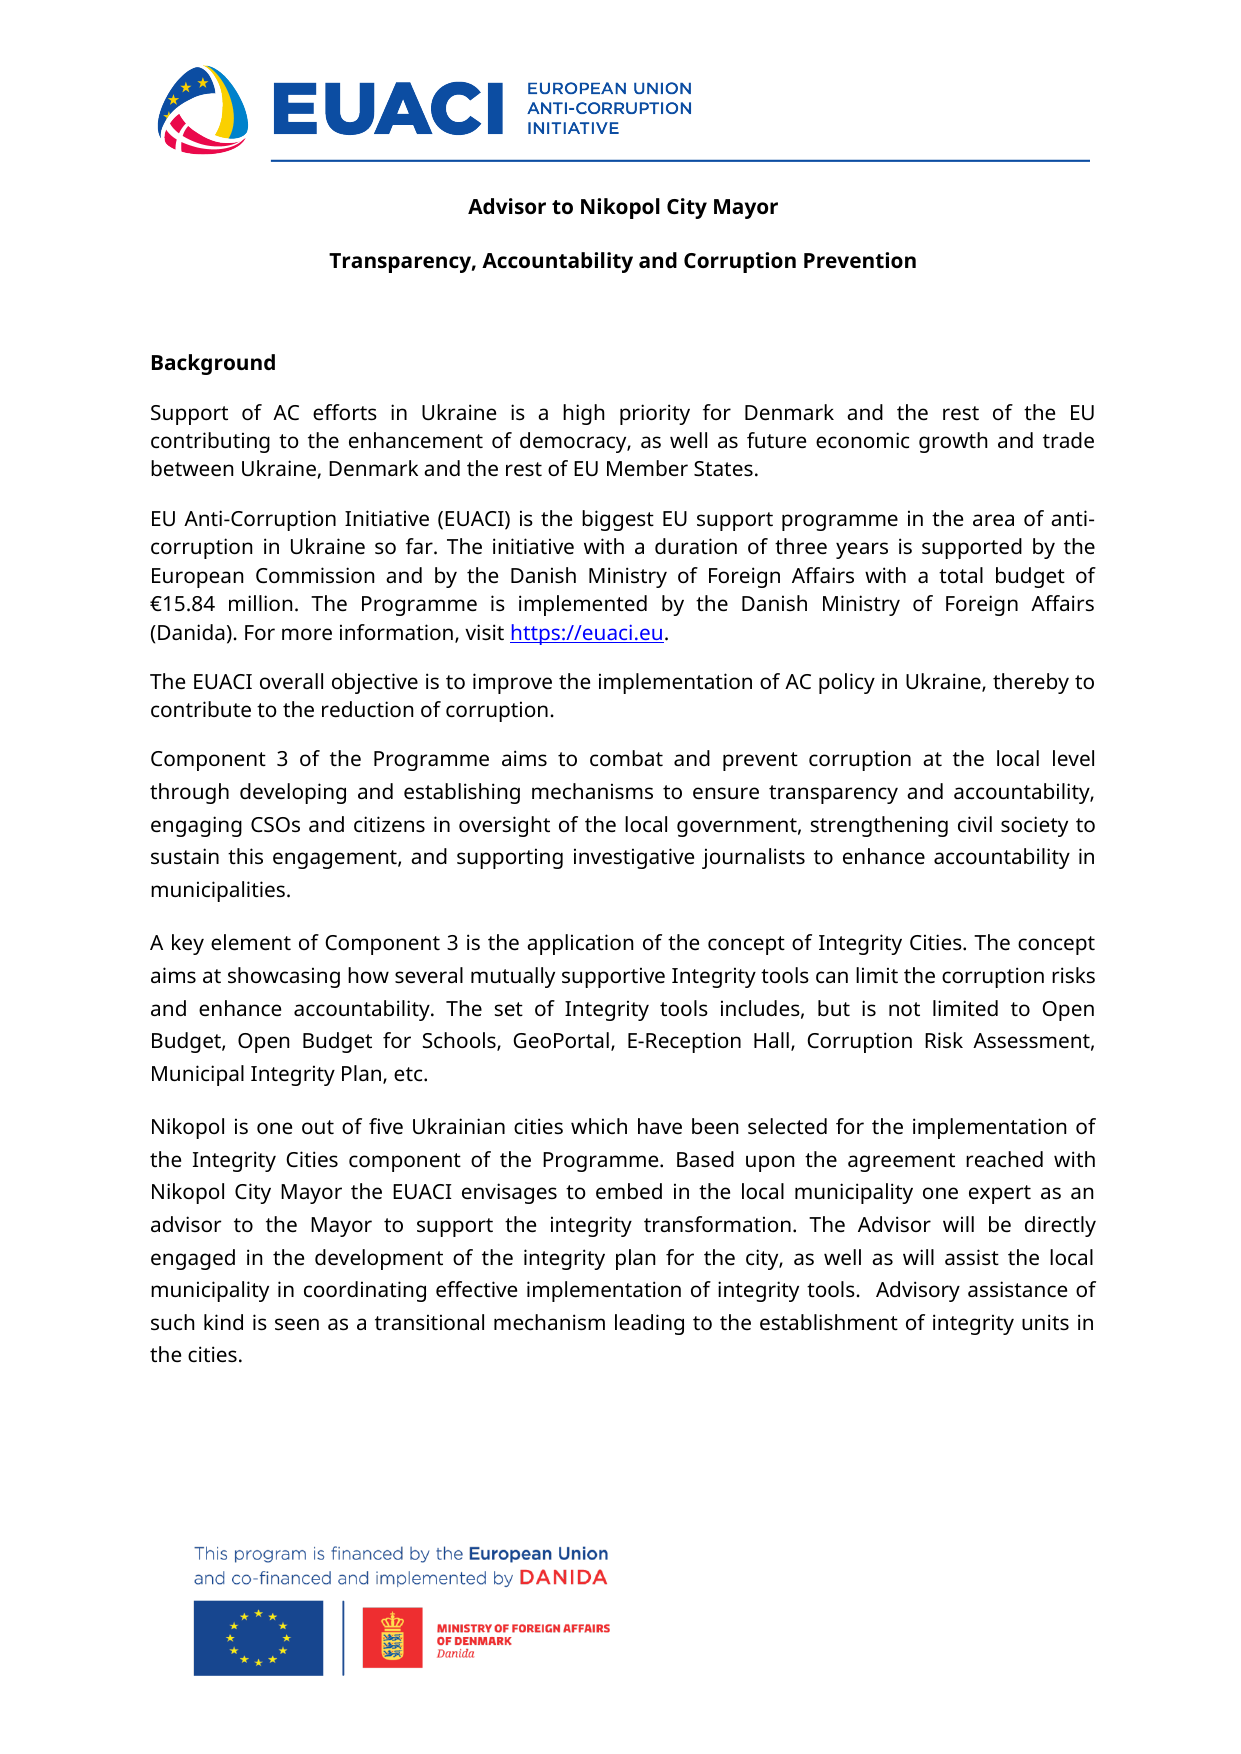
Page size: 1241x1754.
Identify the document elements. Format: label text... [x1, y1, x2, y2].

text The EUACI overall objective is to improve the implementation of AC policy in Ukraine, thereby to contribute to the reduction of corruption. [150, 667, 1097, 724]
text Support of AC efforts in Ukraine is a high priority for Denmark and the rest of the EU contributing to the enhancement of democracy, as well as future economic growth and trade between Ukraine, Denmark and the rest of EU Member States. [150, 398, 1097, 483]
text Nikopol is one out of five Ukrainian cities which have been selected for the implementation of the Integrity Cities component of the Programme. Based upon the agreement reached with Nikopol City Mayor the EUACI envisages to embed in the local municipality one expert as an advisor to the Mayor to support the integrity transformation. The Advisor will be directly engaged in the development of the integrity plan for the city, as well as will assist the local municipality in coordinating effective implementation of integrity tools. Advisory assistance of such kind is seen as a transitional mechanism leading to the establishment of integrity units in the cities. [150, 1112, 1097, 1369]
picture [150, 28, 1094, 165]
text Component 3 of the Programme aims to combat and prevent corruption at the local level through developing and establishing mechanisms to ensure transparency and accountability, engaging CSOs and citizens in oversight of the local government, strengthening civil society to sustain this engagement, and supporting investigative journalists to enhance accountability in municipalities. [150, 744, 1097, 903]
picture [150, 1514, 739, 1697]
text Background [150, 348, 1097, 377]
text EU Anti-Corruption Initiative (EUACI) is the biggest EU support programme in the area of anti-corruption in Ukraine so far. The initiative with a duration of three years is supported by the European Commission and by the Danish Ministry of Foreign Affairs with a total budget of €15.84 million. The Programme is implemented by the Danish Ministry of Foreign Affairs (Danida). For more information, visit https://euaci.eu. [150, 504, 1097, 646]
text Transparency, Accountability and Corruption Prevention [150, 246, 1097, 274]
text Advisor to Nikopol City Mayor [150, 192, 1097, 221]
text A key element of Component 3 is the application of the concept of Integrity Cities. The concept aims at showcasing how several mutually supportive Integrity tools can limit the corruption risks and enhance accountability. The set of Integrity tools includes, but is not limited to Open Budget, Open Budget for Schools, GeoPortal, E-Reception Hall, Corruption Risk Assessment, Municipal Integrity Plan, etc. [150, 928, 1097, 1087]
